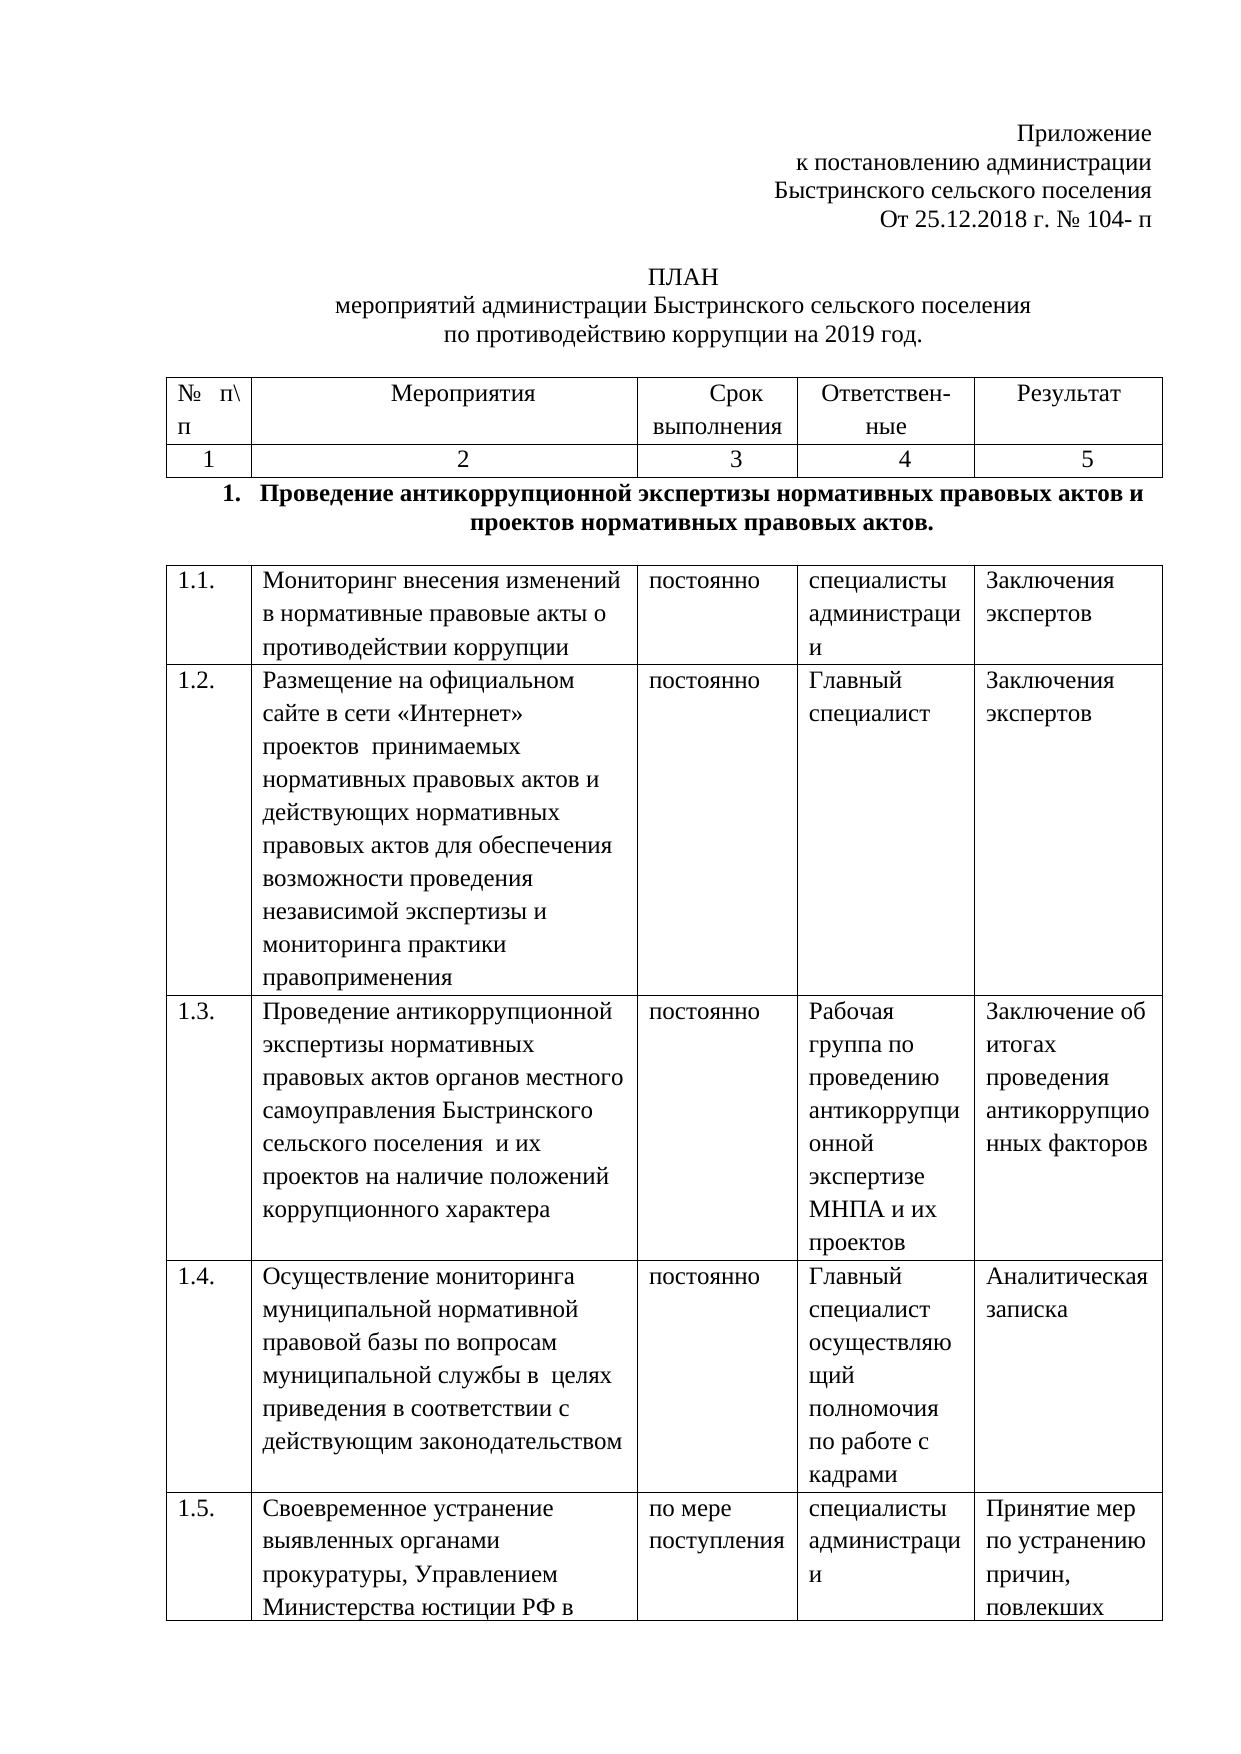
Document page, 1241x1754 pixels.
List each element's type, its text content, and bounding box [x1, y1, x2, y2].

table_cell Главный специалист осуществляющий полномочия по работе с кадрами [798, 1261, 974, 1492]
table_cell 2 [252, 445, 637, 477]
table_cell 1.2. [167, 665, 251, 995]
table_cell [252, 1493, 637, 1620]
table_header Срок выполнения [638, 378, 797, 443]
table_header Мероприятия [252, 378, 637, 443]
text мероприятий администрации Быстринского сельского поселения [177, 291, 1152, 319]
table_cell Заключения экспертов [975, 665, 1162, 995]
table_cell Размещение на официальном сайте в сети «Интернет» проектов принимаемых нормативных правовых актов и действующих нормативных правовых актов для обеспечения возможности проведения независимой экспертизы и мониторинга практики правоприменения [252, 665, 637, 995]
table_cell Рабочая группа по проведению антикоррупционной экспертизе МНПА и их проектов [798, 996, 974, 1260]
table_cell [975, 1493, 1162, 1620]
table_cell постоянно [638, 1261, 797, 1492]
table_cell 1.5. [167, 1493, 251, 1620]
table_cell постоянно [638, 665, 797, 995]
table_cell специалисты администрации [798, 566, 974, 664]
table_cell Мониторинг внесения изменений в нормативные правовые акты о противодействии коррупции [252, 566, 637, 664]
text по противодействию коррупции на 2019 год. [177, 319, 1152, 348]
table_cell 1.4. [167, 1261, 251, 1492]
table_cell Проведение антикоррупционной экспертизы нормативных правовых актов и проектов нормативных правовых актов. [166, 478, 1163, 564]
table_cell Главный специалист [798, 665, 974, 995]
table_cell Заключение об итогах проведения антикоррупционных факторов [975, 996, 1162, 1260]
table_cell постоянно [638, 566, 797, 664]
text ПЛАН [177, 262, 1152, 291]
table_cell Аналитическая записка [975, 1261, 1162, 1492]
table_cell 1.1. [167, 566, 251, 664]
table_cell постоянно [638, 996, 797, 1260]
table_cell по мере поступления [638, 1493, 797, 1620]
table_cell 4 [798, 445, 974, 477]
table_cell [798, 1493, 974, 1620]
table_cell Заключения экспертов [975, 566, 1162, 664]
table_cell 1.3. [167, 996, 251, 1260]
table_cell Осуществление мониторинга муниципальной нормативной правовой базы по вопросам муниципальной службы в целях приведения в соответствии с действующим законодательством [252, 1261, 637, 1492]
table_cell 3 [638, 445, 797, 477]
table_cell Проведение антикоррупционной экспертизы нормативных правовых актов органов местного самоуправления Быстринского сельского поселения и их проектов на наличие положений коррупционного характера [252, 996, 637, 1260]
text к постановлению администрации [177, 147, 1152, 176]
table_header Ответствен- ные [798, 378, 974, 443]
text Приложение [177, 118, 1152, 147]
table_header Результат [975, 378, 1162, 443]
text Быстринского сельского поселения [177, 176, 1152, 204]
table_header № п\п [167, 378, 251, 443]
text От 25.12.2018 г. № 104- п [177, 204, 1152, 233]
table_cell 1 [167, 445, 251, 477]
table_cell 5 [975, 445, 1162, 477]
